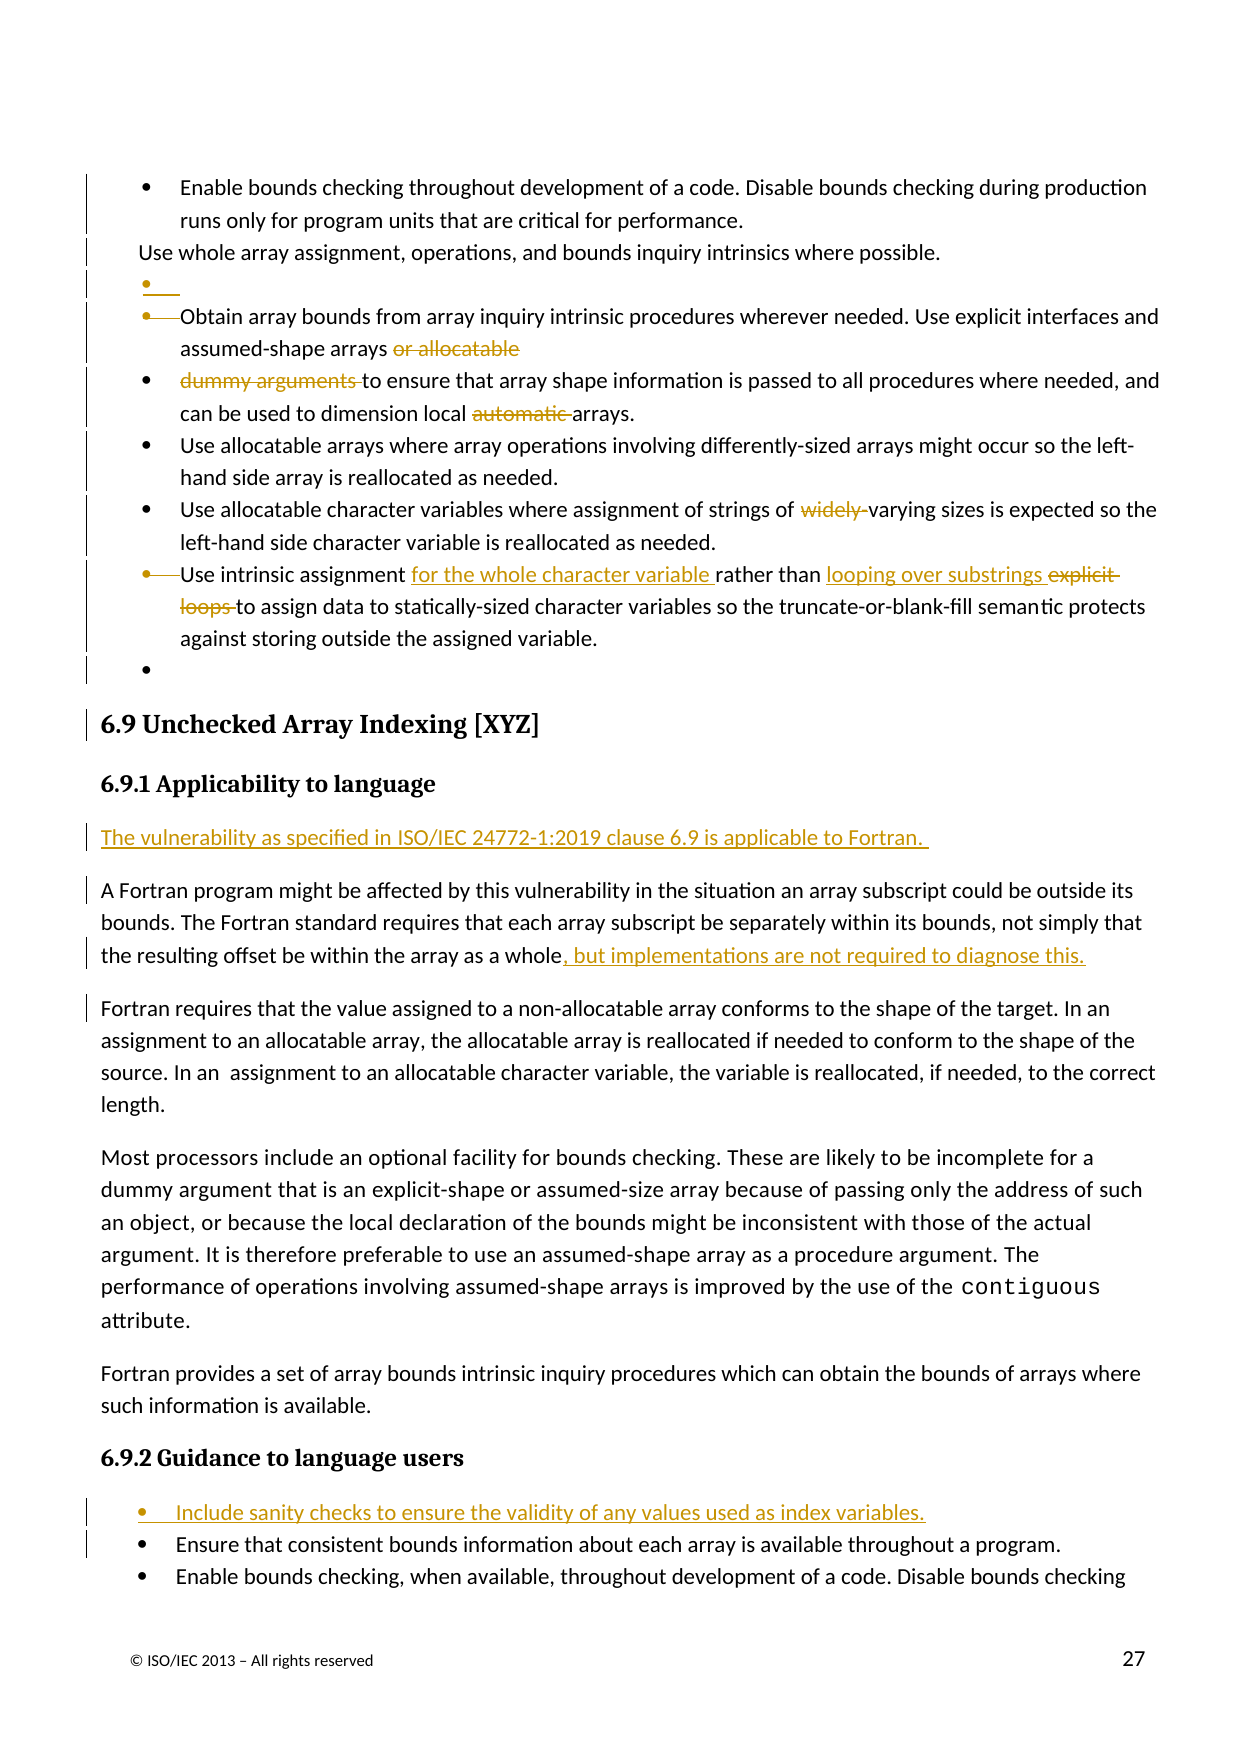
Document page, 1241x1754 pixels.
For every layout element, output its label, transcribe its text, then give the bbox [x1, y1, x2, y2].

text Fortran provides a set of array bounds intrinsic inquiry procedures which can obtain the bounds of arrays where such information is available. [101, 1359, 1164, 1419]
list Use allocatable character variables where assignment of strings of varying sizes is expected so the left-hand side character variable is reallocated as needed. [142, 495, 1164, 556]
text Fortran requires that the value assigned to a non-allocatable array conforms to the shape of the target. In an assignment to an allocatable array, the allocatable array is reallocated if needed to conform to the shape of the source. In an assignment to an allocatable character variable, the variable is reallocated, if needed, to the correct length. [101, 994, 1164, 1118]
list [138, 1562, 1164, 1590]
list Use whole array assignment, operations, and bounds inquiry intrinsics where possible. [138, 238, 1164, 266]
list to ensure that array shape information is passed to all procedures where needed, and can be used to dimension local arrays. [142, 367, 1164, 427]
text Most processors include an optional facility for bounds checking. These are likely to be incomplete for a dummy argument that is an explicit-shape or assumed-size array because of passing only the address of such an object, or because the local declaration of the bounds might be inconsistent with those of the actual argument. It is therefore preferable to use an assumed-shape array as a procedure argument. The performance of operations involving assumed-shape arrays is improved by the use of the contiguous attribute. [101, 1143, 1164, 1334]
list Obtain array bounds from array inquiry intrinsic procedures wherever needed. Use explicit interfaces and assumed-shape arrays [142, 302, 1164, 362]
list Use intrinsic assignment rather than to assign data to statically-sized character variables so the truncate-or-blank-fill semantic protects against storing outside the assigned variable. [142, 560, 1164, 652]
list Ensure that consistent bounds information about each array is available throughout a program. [138, 1530, 1164, 1558]
text 6.9.2 Guidance to language users [101, 1444, 1164, 1473]
text 6.9.1 Applicability to language [101, 769, 1164, 798]
text A Fortran program might be affected by this vulnerability in the situation an array subscript could be outside its bounds. The Fortran standard requires that each array subscript be separately within its bounds, not simply that the resulting offset be within the array as a whole [101, 876, 1164, 969]
list Enable bounds checking throughout development of a code. Disable bounds checking during production runs only for program units that are critical for performance. [142, 173, 1164, 234]
subtitle 6.9 Unchecked Array Indexing [XYZ] [101, 709, 1164, 741]
list Use allocatable arrays where array operations involving differently-sized arrays might occur so the left-hand side array is reallocated as needed. [142, 431, 1164, 491]
